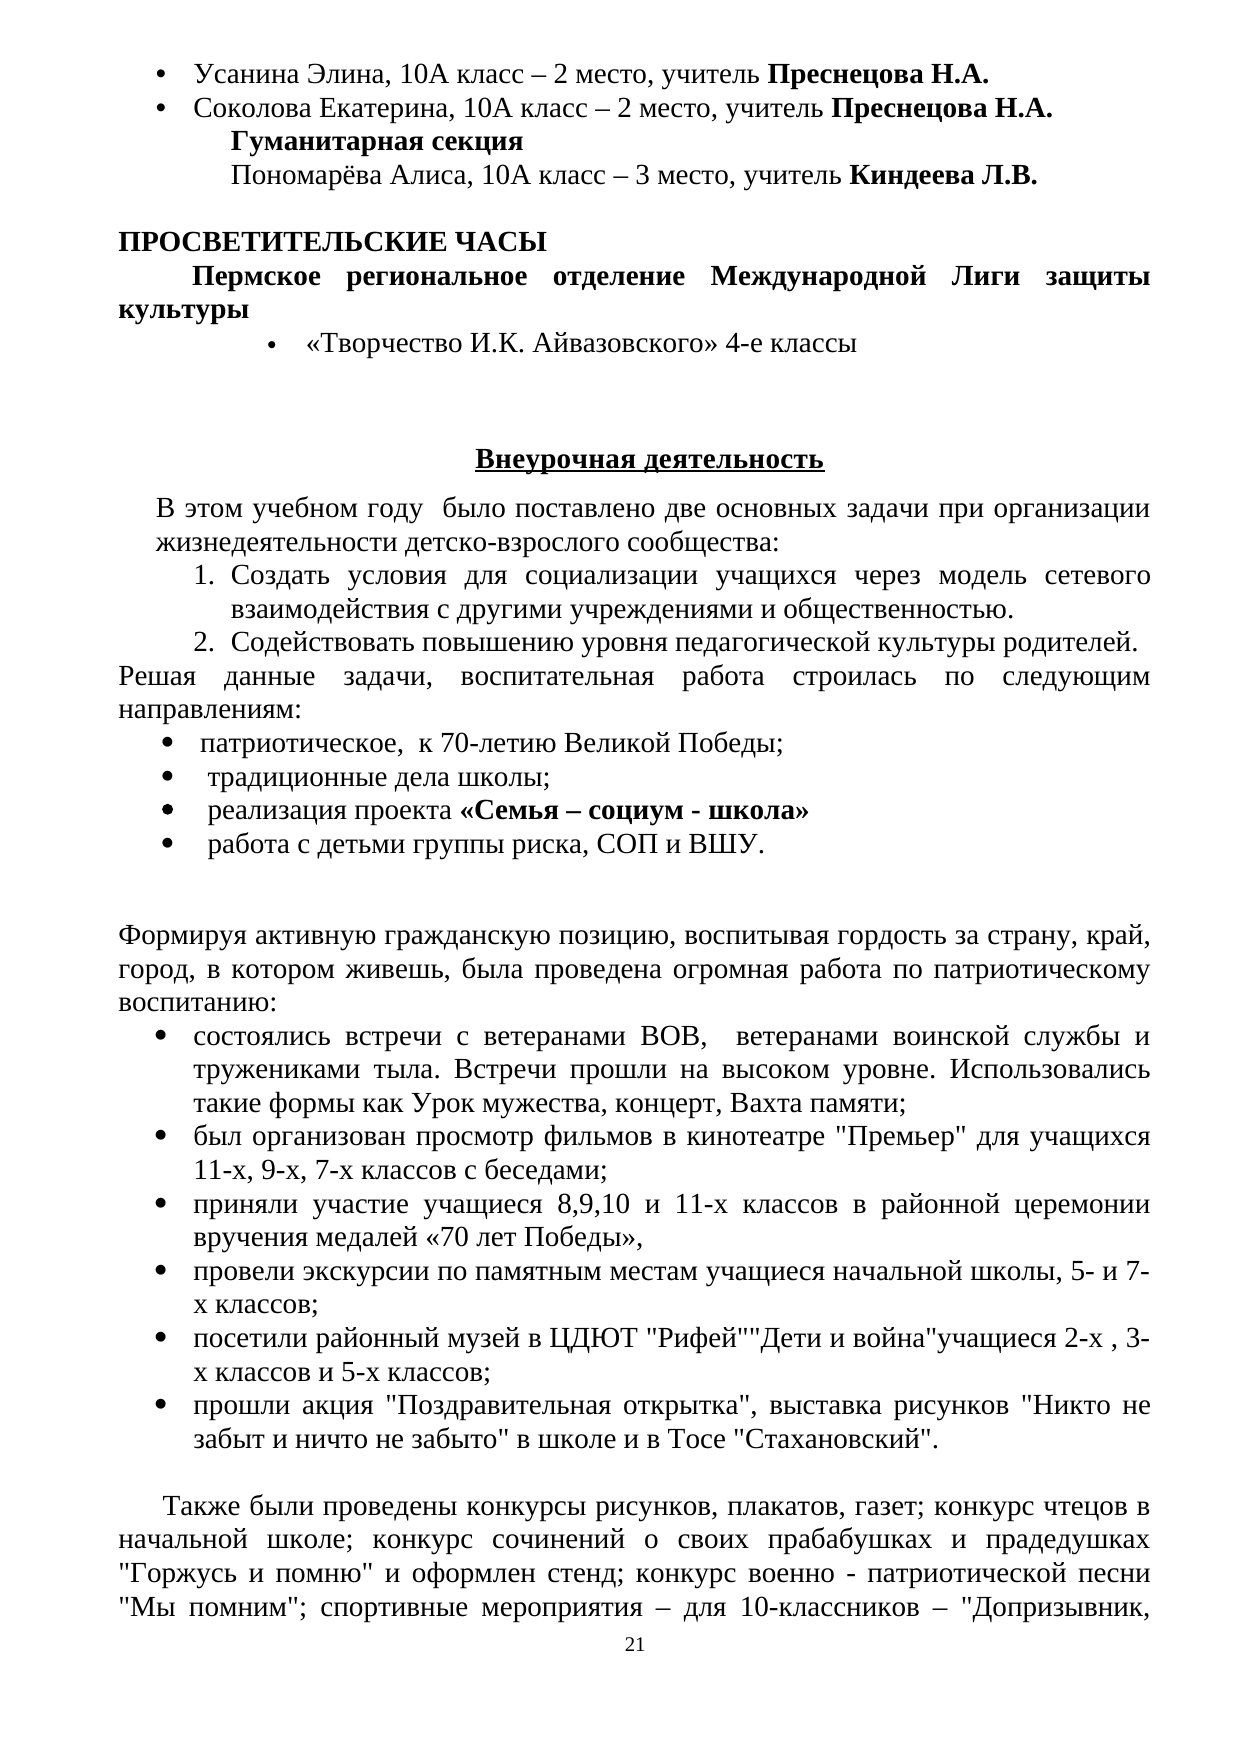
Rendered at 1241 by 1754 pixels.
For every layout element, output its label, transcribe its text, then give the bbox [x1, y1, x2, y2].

list Усанина Элина, 10А класс – 2 место, учитель Преснецова Н.А. [156, 56, 1152, 90]
list работа с детьми группы риска, СОП и ВШУ. [162, 826, 1152, 859]
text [118, 1488, 1152, 1622]
list патриотическое, к 70-летию Великой Победы; [162, 725, 1152, 759]
list посетили районный музей в ЦДЮТ "Рифей""Дети и война"учащиеся 2-х , 3-х классов и 5-х классов; [156, 1320, 1152, 1387]
text ПРОСВЕТИТЕЛЬСКИЕ ЧАСЫ [118, 224, 1152, 258]
text Формируя активную гражданскую позицию, воспитывая гордость за страну, край, город, в котором живешь, была проведена огромная работа по патриотическому воспитанию: [118, 917, 1152, 1018]
list реализация проекта «Семья – социум - школа» [162, 792, 1152, 826]
list был организован просмотр фильмов в кинотеатре "Премьер" для учащихся 11-х, 9-х, 7-х классов с беседами; [156, 1118, 1152, 1186]
text Пономарёва Алиса, 10А класс – 3 место, учитель Киндеева Л.В. [231, 157, 1152, 191]
list состоялись встречи с ветеранами ВОВ, ветеранами воинской службы и тружениками тыла. Встречи прошли на высоком уровне. Использовались такие формы как Урок мужества, концерт, Вахта памяти; [156, 1018, 1152, 1118]
list приняли участие учащиеся 8,9,10 и 11-х классов в районной церемонии вручения медалей «70 лет Победы», [156, 1186, 1152, 1253]
list традиционные дела школы; [162, 759, 1152, 792]
text В этом учебном году было поставлено две основных задачи при организации жизнедеятельности детско-взрослого сообщества: [156, 490, 1152, 557]
list Создать условия для социализации учащихся через модель сетевого взаимодействия с другими учреждениями и общественностью. [193, 557, 1152, 624]
text Внеурочная деятельность [118, 441, 1152, 474]
list прошли акция "Поздравительная открытка", выставка рисунков "Никто не забыт и ничто не забыто" в школе и в Тосе "Стахановский". [156, 1387, 1152, 1454]
text Гуманитарная секция [231, 123, 1152, 157]
text Пермское региональное отделение Международной Лиги защиты культуры [118, 258, 1152, 325]
list «Творчество И.К. Айвазовского» 4-е классы [268, 325, 1152, 358]
list Соколова Екатерина, 10А класс – 2 место, учитель Преснецова Н.А. [156, 90, 1152, 123]
list Содействовать повышению уровня педагогической культуры родителей. [193, 624, 1152, 658]
text Решая данные задачи, воспитательная работа строилась по следующим направлениям: [118, 658, 1152, 725]
list провели экскурсии по памятным местам учащиеся начальной школы, 5- и 7-х классов; [156, 1253, 1152, 1320]
